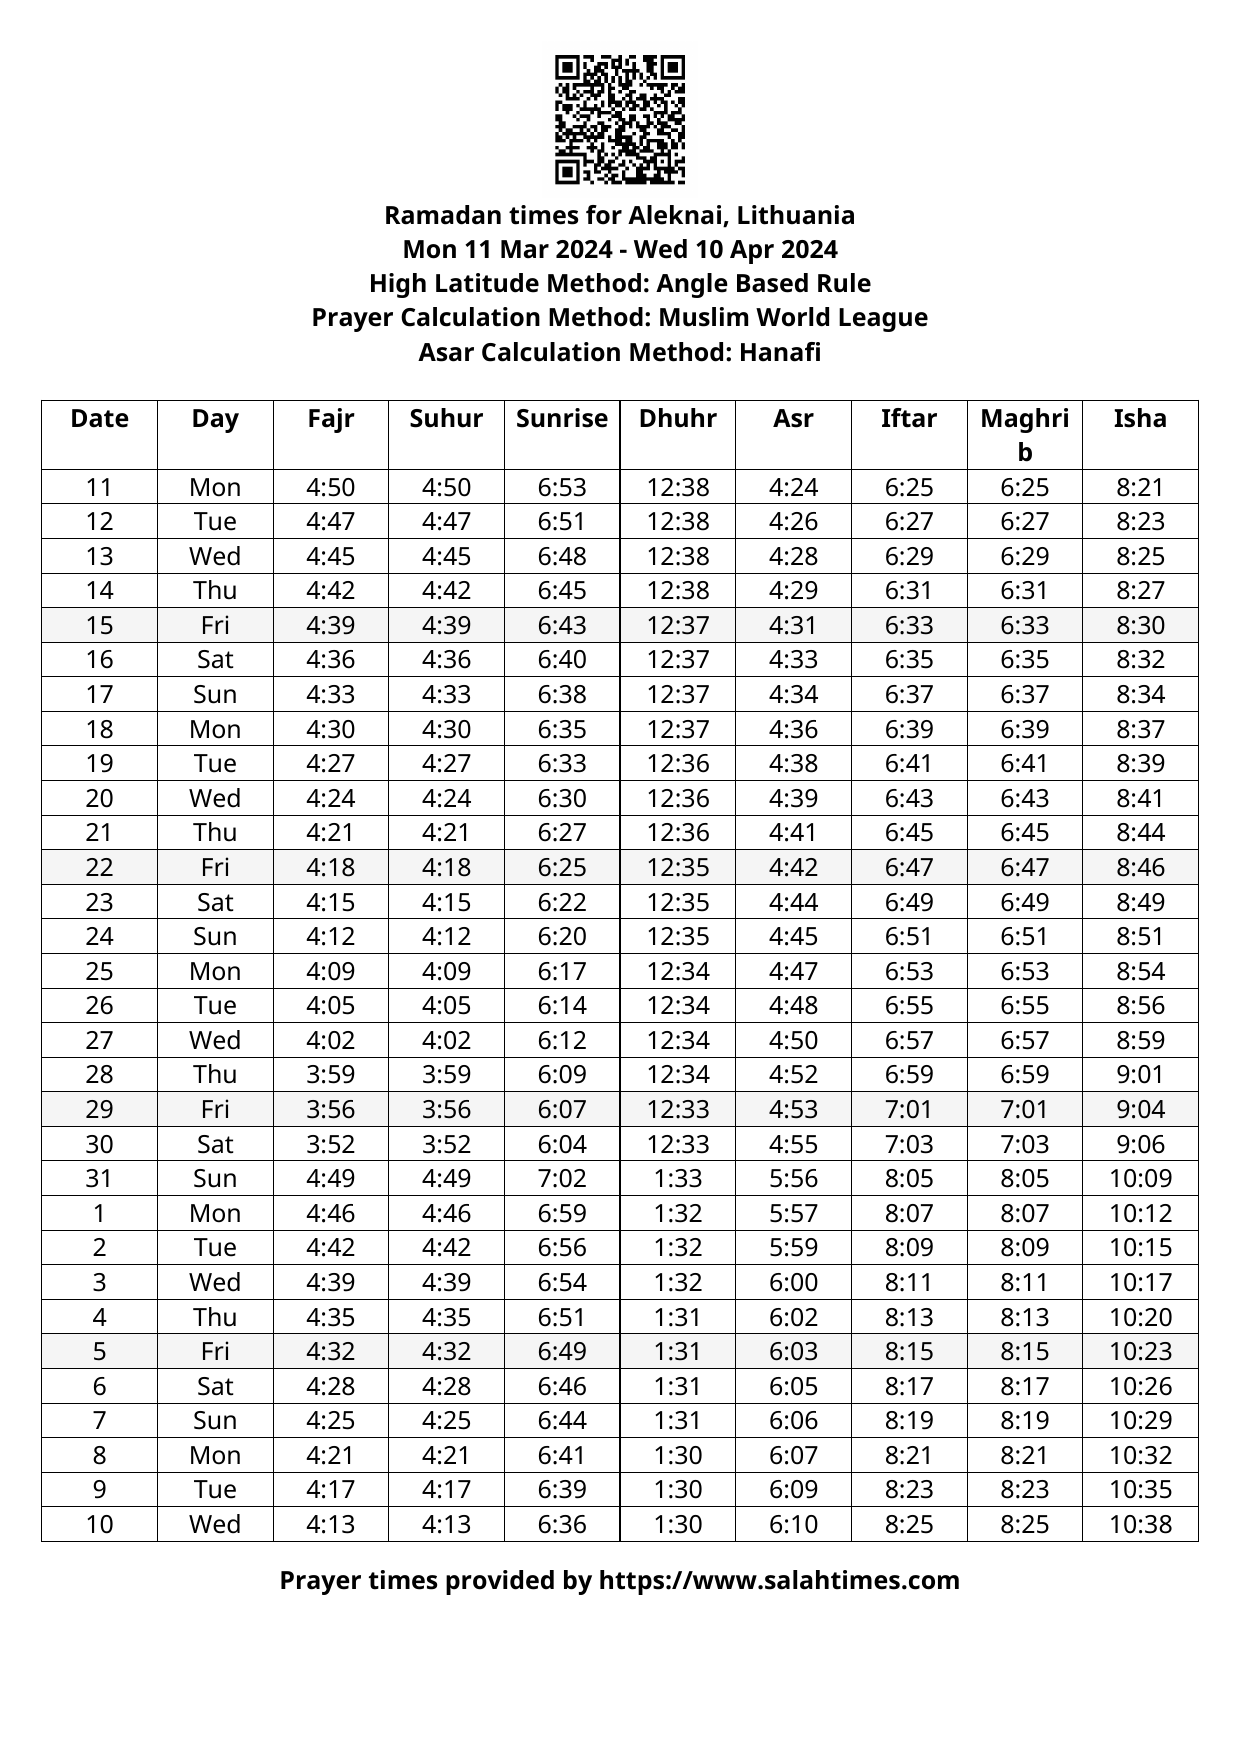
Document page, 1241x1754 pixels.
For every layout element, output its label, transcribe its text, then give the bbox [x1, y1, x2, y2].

table_cell 6:49 [968, 885, 1082, 918]
table_cell Tue [158, 504, 273, 538]
table_cell 13 [42, 539, 157, 572]
table_cell 4:50 [274, 470, 388, 503]
table_cell 6:27 [505, 816, 619, 849]
table_cell 1:30 [621, 1473, 735, 1506]
table_cell 6:29 [968, 539, 1082, 572]
table_cell 12:38 [621, 504, 735, 538]
table_cell Wed [158, 1023, 273, 1057]
table_cell 4:36 [389, 643, 504, 676]
table_cell 6:59 [852, 1058, 967, 1091]
table_cell 4:33 [389, 677, 504, 711]
table_cell 4:05 [389, 989, 504, 1022]
table_cell 4 [42, 1300, 157, 1333]
table_cell 6:05 [736, 1369, 851, 1402]
table_cell 12:36 [621, 781, 735, 814]
table_cell 4:39 [274, 608, 388, 642]
table_cell 16 [42, 643, 157, 676]
table_cell 5:57 [736, 1196, 851, 1229]
table_cell 12 [42, 504, 157, 538]
table_cell 4:13 [274, 1507, 388, 1541]
text Prayer times provided by https://www.salahtimes.com [42, 1563, 1198, 1597]
table_cell 10:17 [1083, 1265, 1198, 1299]
table_cell 8:37 [1083, 712, 1198, 745]
table_cell 4:21 [274, 816, 388, 849]
table_cell 4:39 [274, 1265, 388, 1299]
table_cell 6:22 [505, 885, 619, 918]
table_cell 6:41 [852, 746, 967, 780]
table_cell 4:36 [736, 712, 851, 745]
text Prayer Calculation Method: Muslim World League [42, 300, 1198, 334]
table_cell 4:44 [736, 885, 851, 918]
table_cell 12:37 [621, 643, 735, 676]
table_cell 19 [42, 746, 157, 780]
table_cell 8:32 [1083, 643, 1198, 676]
table_cell 6:49 [852, 885, 967, 918]
table_cell 6:04 [505, 1127, 619, 1160]
table_cell 4:33 [274, 677, 388, 711]
table_cell 30 [42, 1127, 157, 1160]
table_cell 7:03 [968, 1127, 1082, 1160]
table_cell 8:23 [1083, 504, 1198, 538]
table_cell 8:34 [1083, 677, 1198, 711]
table_cell 6:43 [505, 608, 619, 642]
table_cell 10 [42, 1507, 157, 1541]
table_cell Sun [158, 1161, 273, 1195]
table_cell 7 [42, 1404, 157, 1437]
table_cell 6:36 [505, 1507, 619, 1541]
table_cell 8:49 [1083, 885, 1198, 918]
table_cell 23 [42, 885, 157, 918]
table_cell Fri [158, 850, 273, 884]
table_cell 4:39 [736, 781, 851, 814]
table_cell 24 [42, 919, 157, 953]
table_cell Tue [158, 1231, 273, 1264]
table_cell 1:30 [621, 1438, 735, 1472]
table_cell 6:06 [736, 1404, 851, 1437]
table_cell 6:29 [852, 539, 967, 572]
table_cell 4:55 [736, 1127, 851, 1160]
table_cell 9:06 [1083, 1127, 1198, 1160]
table_cell Sun [158, 919, 273, 953]
table_cell 29 [42, 1092, 157, 1126]
table_cell 1:31 [621, 1404, 735, 1437]
table_cell 1:32 [621, 1265, 735, 1299]
table_cell 8:13 [852, 1300, 967, 1333]
table_header Iftar [852, 401, 967, 469]
table_cell 6:17 [505, 954, 619, 987]
table_cell 6:53 [852, 954, 967, 987]
table_cell 17 [42, 677, 157, 711]
table_cell 4:27 [274, 746, 388, 780]
table_cell 6:53 [968, 954, 1082, 987]
table_cell 6:59 [505, 1196, 619, 1229]
table_cell 4:25 [389, 1404, 504, 1437]
table_cell 3:59 [389, 1058, 504, 1091]
table_cell Thu [158, 1300, 273, 1333]
table_header Maghrib [968, 401, 1082, 469]
table_cell 4:42 [389, 574, 504, 607]
table_cell 8:05 [852, 1161, 967, 1195]
table_cell 7:01 [852, 1092, 967, 1126]
table_cell 10:23 [1083, 1334, 1198, 1368]
table_cell 15 [42, 608, 157, 642]
table_cell 8:25 [852, 1507, 967, 1541]
table_cell Mon [158, 470, 273, 503]
table_cell 12:34 [621, 1023, 735, 1057]
table_cell 6:45 [505, 574, 619, 607]
table_cell 12:38 [621, 470, 735, 503]
table_cell 4:09 [389, 954, 504, 987]
table_cell 9:01 [1083, 1058, 1198, 1091]
table_cell 4:32 [389, 1334, 504, 1368]
table_cell 6:33 [505, 746, 619, 780]
table_cell 6:09 [736, 1473, 851, 1506]
table_cell 21 [42, 816, 157, 849]
table_cell 8:07 [852, 1196, 967, 1229]
table_cell 8:17 [968, 1369, 1082, 1402]
table_cell 6:27 [968, 504, 1082, 538]
table_cell 1 [42, 1196, 157, 1229]
table_cell 12:38 [621, 539, 735, 572]
table_cell 6:56 [505, 1231, 619, 1264]
table_cell 4:36 [274, 643, 388, 676]
table_cell 8:17 [852, 1369, 967, 1402]
table_cell 12:33 [621, 1092, 735, 1126]
text High Latitude Method: Angle Based Rule [42, 266, 1198, 300]
table_cell 3:52 [389, 1127, 504, 1160]
table_cell 6:39 [852, 712, 967, 745]
table_header Dhuhr [621, 401, 735, 469]
table_cell Tue [158, 746, 273, 780]
table_header Isha [1083, 401, 1198, 469]
table_cell 6:57 [968, 1023, 1082, 1057]
table_cell 4:05 [274, 989, 388, 1022]
table_cell 22 [42, 850, 157, 884]
table_cell Fri [158, 1092, 273, 1126]
table_cell 6:07 [736, 1438, 851, 1472]
table_cell 8:59 [1083, 1023, 1198, 1057]
table_cell 8:54 [1083, 954, 1198, 987]
table_cell 6:46 [505, 1369, 619, 1402]
table_cell 6:30 [505, 781, 619, 814]
table_cell 6:07 [505, 1092, 619, 1126]
table_cell Sat [158, 1369, 273, 1402]
table_cell 25 [42, 954, 157, 987]
table_cell 12:37 [621, 712, 735, 745]
table_cell 8:44 [1083, 816, 1198, 849]
table_cell 8:39 [1083, 746, 1198, 780]
table_cell 6 [42, 1369, 157, 1402]
table_cell 4:34 [736, 677, 851, 711]
table_cell 1:30 [621, 1507, 735, 1541]
table_cell 11 [42, 470, 157, 503]
table_header Suhur [389, 401, 504, 469]
table_cell 9:04 [1083, 1092, 1198, 1126]
table_cell 4:42 [736, 850, 851, 884]
table_cell 3:56 [274, 1092, 388, 1126]
table_cell 4:12 [274, 919, 388, 953]
table_cell 4:42 [274, 574, 388, 607]
table_cell 12:35 [621, 885, 735, 918]
table_cell 12:35 [621, 850, 735, 884]
table_cell 6:10 [736, 1507, 851, 1541]
table_cell 12:36 [621, 816, 735, 849]
table_cell 4:50 [389, 470, 504, 503]
table_cell 4:24 [274, 781, 388, 814]
table_cell Wed [158, 1265, 273, 1299]
table_cell 8:21 [1083, 470, 1198, 503]
table_cell 6:09 [505, 1058, 619, 1091]
table_cell 6:27 [852, 504, 967, 538]
table_cell 4:24 [389, 781, 504, 814]
table_cell 10:35 [1083, 1473, 1198, 1506]
text Ramadan times for Aleknai, Lithuania [42, 198, 1198, 232]
table_cell 8:21 [852, 1438, 967, 1472]
table_cell 10:38 [1083, 1507, 1198, 1541]
table_cell 4:53 [736, 1092, 851, 1126]
table_cell Wed [158, 539, 273, 572]
table_cell 12:37 [621, 608, 735, 642]
table_cell 4:13 [389, 1507, 504, 1541]
table_cell 6:53 [505, 470, 619, 503]
table_cell 8:05 [968, 1161, 1082, 1195]
table_cell 8:41 [1083, 781, 1198, 814]
table_cell 12:38 [621, 574, 735, 607]
table_cell Sat [158, 885, 273, 918]
table_cell 6:43 [852, 781, 967, 814]
table_cell 4:30 [389, 712, 504, 745]
table_cell 10:29 [1083, 1404, 1198, 1437]
table_cell 1:31 [621, 1369, 735, 1402]
table_cell 1:32 [621, 1231, 735, 1264]
table_cell 8:23 [852, 1473, 967, 1506]
table_cell 6:59 [968, 1058, 1082, 1091]
table_cell 8:19 [968, 1404, 1082, 1437]
table_cell 4:35 [389, 1300, 504, 1333]
table_cell 4:24 [736, 470, 851, 503]
table_cell 4:46 [389, 1196, 504, 1229]
table_cell 4:02 [274, 1023, 388, 1057]
table_cell 3:56 [389, 1092, 504, 1126]
table_cell 6:54 [505, 1265, 619, 1299]
table_cell 4:21 [389, 816, 504, 849]
table_cell 4:17 [274, 1473, 388, 1506]
table_header Asr [736, 401, 851, 469]
table_cell 7:02 [505, 1161, 619, 1195]
table_cell 4:27 [389, 746, 504, 780]
table_cell 6:51 [968, 919, 1082, 953]
table_header Sunrise [505, 401, 619, 469]
table_cell 12:36 [621, 746, 735, 780]
table_cell 8:13 [968, 1300, 1082, 1333]
table_cell 4:42 [389, 1231, 504, 1264]
table_cell 8:07 [968, 1196, 1082, 1229]
table_cell 6:45 [852, 816, 967, 849]
table_cell 4:17 [389, 1473, 504, 1506]
table_cell 4:30 [274, 712, 388, 745]
table_cell 4:32 [274, 1334, 388, 1368]
table_cell 6:00 [736, 1265, 851, 1299]
table_cell 6:14 [505, 989, 619, 1022]
table_cell 8:19 [852, 1404, 967, 1437]
table_cell 7:03 [852, 1127, 967, 1160]
table_cell 3 [42, 1265, 157, 1299]
table_cell 6:41 [505, 1438, 619, 1472]
table_cell Sun [158, 1404, 273, 1437]
table_cell 6:35 [852, 643, 967, 676]
table_cell 5:56 [736, 1161, 851, 1195]
table_header Fajr [274, 401, 388, 469]
table_cell 8:09 [852, 1231, 967, 1264]
table_cell 12:34 [621, 989, 735, 1022]
table_cell 10:15 [1083, 1231, 1198, 1264]
picture [542, 41, 699, 198]
table_cell 6:49 [505, 1334, 619, 1368]
table_cell 1:33 [621, 1161, 735, 1195]
table_cell 4:31 [736, 608, 851, 642]
table_cell Mon [158, 1196, 273, 1229]
table_cell 8:15 [852, 1334, 967, 1368]
table_cell 27 [42, 1023, 157, 1057]
table_cell 6:12 [505, 1023, 619, 1057]
table_cell 31 [42, 1161, 157, 1195]
table_cell 8:46 [1083, 850, 1198, 884]
table_cell 6:41 [968, 746, 1082, 780]
table_cell Fri [158, 608, 273, 642]
table_cell 12:34 [621, 954, 735, 987]
table_cell 4:15 [389, 885, 504, 918]
table_cell 4:45 [736, 919, 851, 953]
table_cell 4:49 [274, 1161, 388, 1195]
table_cell 12:34 [621, 1058, 735, 1091]
table_cell 4:15 [274, 885, 388, 918]
table_cell 6:31 [968, 574, 1082, 607]
table_cell 4:21 [274, 1438, 388, 1472]
table_cell 12:33 [621, 1127, 735, 1160]
table_cell 6:51 [852, 919, 967, 953]
table_cell 8:51 [1083, 919, 1198, 953]
table_header Day [158, 401, 273, 469]
table_cell 1:31 [621, 1334, 735, 1368]
table_cell Wed [158, 1507, 273, 1541]
table_cell 6:55 [968, 989, 1082, 1022]
table_cell 4:12 [389, 919, 504, 953]
table_cell 6:39 [968, 712, 1082, 745]
table_cell 6:47 [968, 850, 1082, 884]
text Asar Calculation Method: Hanafi [42, 334, 1198, 368]
table_cell 6:39 [505, 1473, 619, 1506]
table_cell 4:45 [389, 539, 504, 572]
table_cell 8 [42, 1438, 157, 1472]
table_cell 10:09 [1083, 1161, 1198, 1195]
table_cell 4:45 [274, 539, 388, 572]
table_cell 6:57 [852, 1023, 967, 1057]
table_cell 18 [42, 712, 157, 745]
table_cell 4:39 [389, 1265, 504, 1299]
table_cell Sat [158, 1127, 273, 1160]
table_cell 8:25 [1083, 539, 1198, 572]
table_cell 8:30 [1083, 608, 1198, 642]
table_cell 10:26 [1083, 1369, 1198, 1402]
table_cell 4:46 [274, 1196, 388, 1229]
table_cell 8:15 [968, 1334, 1082, 1368]
table_cell 4:18 [389, 850, 504, 884]
table_cell 6:25 [968, 470, 1082, 503]
table_cell 20 [42, 781, 157, 814]
table_cell 4:28 [274, 1369, 388, 1402]
table_cell 4:02 [389, 1023, 504, 1057]
table_cell Wed [158, 781, 273, 814]
table_cell Thu [158, 1058, 273, 1091]
table_cell 12:35 [621, 919, 735, 953]
table_cell 4:42 [274, 1231, 388, 1264]
table_cell Sun [158, 677, 273, 711]
table_cell 4:48 [736, 989, 851, 1022]
table_cell 6:38 [505, 677, 619, 711]
table_cell 2 [42, 1231, 157, 1264]
table_cell 4:09 [274, 954, 388, 987]
table_cell 1:32 [621, 1196, 735, 1229]
table_cell 14 [42, 574, 157, 607]
table_cell 4:29 [736, 574, 851, 607]
table_cell Mon [158, 1438, 273, 1472]
table_cell 4:35 [274, 1300, 388, 1333]
table_cell 6:47 [852, 850, 967, 884]
table_cell 10:20 [1083, 1300, 1198, 1333]
table_cell 8:56 [1083, 989, 1198, 1022]
table_cell Mon [158, 712, 273, 745]
table_cell Thu [158, 816, 273, 849]
table_cell 6:51 [505, 504, 619, 538]
table_cell 4:47 [736, 954, 851, 987]
table_cell 6:33 [852, 608, 967, 642]
table_cell 8:11 [852, 1265, 967, 1299]
table_cell 4:47 [274, 504, 388, 538]
table_cell 6:25 [852, 470, 967, 503]
table_cell 6:37 [852, 677, 967, 711]
table_cell 4:41 [736, 816, 851, 849]
table_cell 4:50 [736, 1023, 851, 1057]
table_cell 5 [42, 1334, 157, 1368]
table_cell 6:40 [505, 643, 619, 676]
table_cell 10:12 [1083, 1196, 1198, 1229]
table_cell 6:03 [736, 1334, 851, 1368]
table_cell 8:23 [968, 1473, 1082, 1506]
table_cell 4:47 [389, 504, 504, 538]
table_cell Fri [158, 1334, 273, 1368]
table_cell 6:31 [852, 574, 967, 607]
table_cell 3:59 [274, 1058, 388, 1091]
table_cell 12:37 [621, 677, 735, 711]
table_cell 4:28 [389, 1369, 504, 1402]
table_cell 10:32 [1083, 1438, 1198, 1472]
table_cell 4:39 [389, 608, 504, 642]
table_cell 4:28 [736, 539, 851, 572]
text Mon 11 Mar 2024 - Wed 10 Apr 2024 [42, 232, 1198, 266]
table_cell Tue [158, 989, 273, 1022]
table_cell 5:59 [736, 1231, 851, 1264]
table_cell 6:02 [736, 1300, 851, 1333]
table_cell Sat [158, 643, 273, 676]
table_cell 6:45 [968, 816, 1082, 849]
table_cell 4:26 [736, 504, 851, 538]
table_cell 6:51 [505, 1300, 619, 1333]
table_cell 8:11 [968, 1265, 1082, 1299]
table_cell Tue [158, 1473, 273, 1506]
table_cell 3:52 [274, 1127, 388, 1160]
table_cell 6:48 [505, 539, 619, 572]
table_cell 6:20 [505, 919, 619, 953]
table_cell 9 [42, 1473, 157, 1506]
table_cell 8:25 [968, 1507, 1082, 1541]
table_cell 6:33 [968, 608, 1082, 642]
table_cell 6:25 [505, 850, 619, 884]
table_cell 6:35 [505, 712, 619, 745]
table_cell Mon [158, 954, 273, 987]
table_cell 8:27 [1083, 574, 1198, 607]
table_cell 26 [42, 989, 157, 1022]
table_header Date [42, 401, 157, 469]
table_cell 4:38 [736, 746, 851, 780]
table_cell 6:55 [852, 989, 967, 1022]
table_cell 4:21 [389, 1438, 504, 1472]
table_cell 8:21 [968, 1438, 1082, 1472]
table_cell 4:18 [274, 850, 388, 884]
table_cell 8:09 [968, 1231, 1082, 1264]
table_cell 6:44 [505, 1404, 619, 1437]
table_cell 4:52 [736, 1058, 851, 1091]
table_cell Thu [158, 574, 273, 607]
table_cell 6:43 [968, 781, 1082, 814]
table_cell 1:31 [621, 1300, 735, 1333]
table_cell 6:37 [968, 677, 1082, 711]
table_cell 7:01 [968, 1092, 1082, 1126]
table_cell 4:25 [274, 1404, 388, 1437]
table_cell 4:49 [389, 1161, 504, 1195]
table_cell 4:33 [736, 643, 851, 676]
table_cell 28 [42, 1058, 157, 1091]
table_cell 6:35 [968, 643, 1082, 676]
